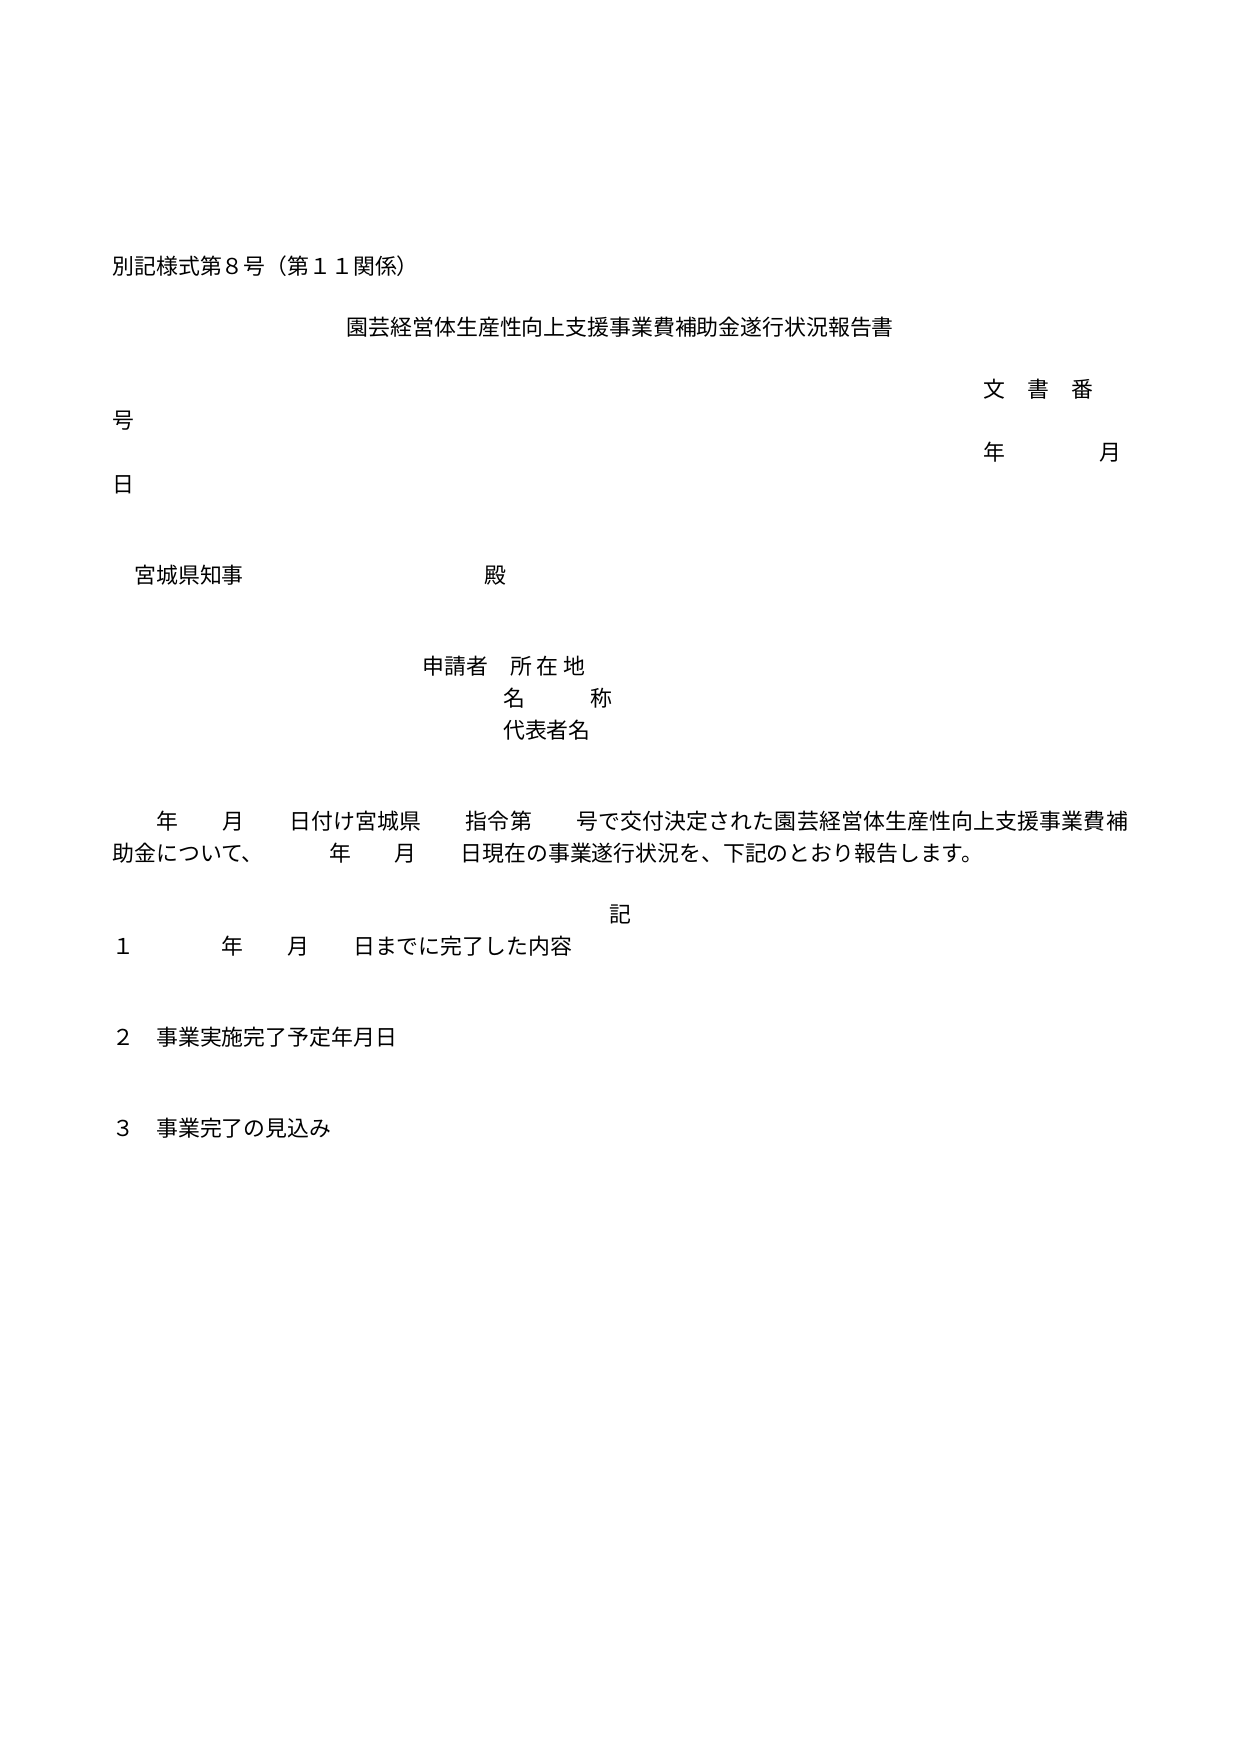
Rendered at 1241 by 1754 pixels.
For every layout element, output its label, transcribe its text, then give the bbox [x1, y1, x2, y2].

text 名 称 [112, 681, 1128, 713]
text 園芸経営体生産性向上支援事業費補助金遂行状況報告書 [112, 310, 1128, 342]
text 年 月 日 [112, 435, 1121, 498]
text ２ 事業実施完了予定年月日 [112, 1020, 1128, 1052]
text 代表者名 [112, 713, 1128, 744]
text 宮城県知事 殿 [112, 558, 1128, 590]
text ３ 事業完了の見込み [112, 1111, 1128, 1143]
text 記 [112, 897, 1128, 929]
text 文 書 番 号 [112, 372, 1128, 435]
text 申請者 所 在 地 [112, 649, 1128, 681]
text 別記様式第８号（第１１関係） [112, 249, 1128, 281]
text １ 年 月 日までに完了した内容 [112, 929, 1128, 960]
text 年 月 日付け宮城県 指令第 号で交付決定された園芸経営体生産性向上支援事業費補助金について、 年 月 日現在の事業遂行状況を、下記のとおり報告します。 [112, 804, 1128, 867]
